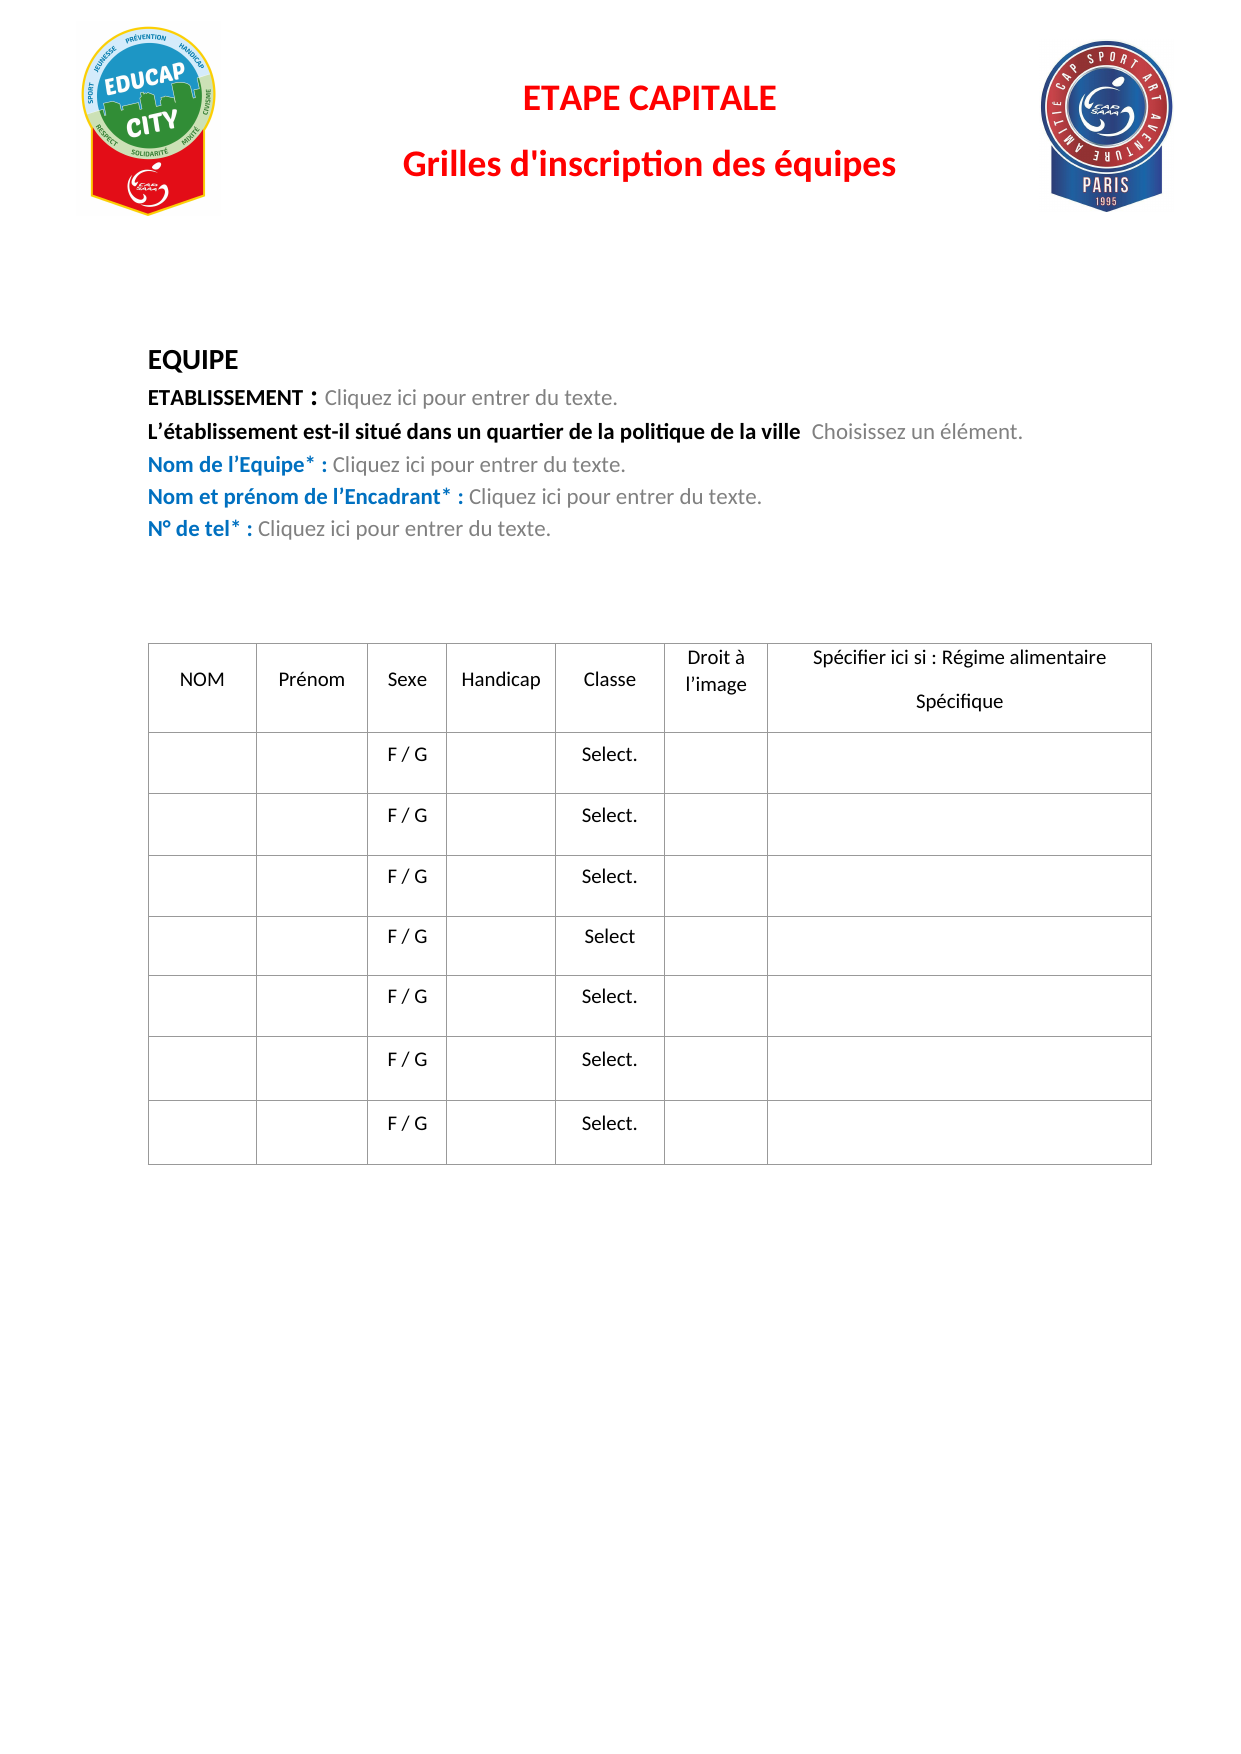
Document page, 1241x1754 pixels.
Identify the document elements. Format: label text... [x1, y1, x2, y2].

text EQUIPE [148, 341, 1152, 377]
table_cell Select [556, 917, 664, 975]
table_cell [665, 856, 767, 916]
table_cell [665, 1101, 767, 1163]
text ETABLISSEMENT : Cliquez ici pour entrer du texte. [148, 377, 1152, 412]
text Nom et prénom de l’Encadrant* : Cliquez ici pour entrer du texte. [148, 482, 1152, 510]
table_cell Select. [556, 1037, 664, 1100]
table_cell [149, 917, 256, 975]
text L’établissement est-il situé dans un quartier de la politique de la ville Choisissez un élément. [148, 417, 1152, 446]
table_cell [257, 1037, 367, 1100]
table_header Droit à l’image [665, 644, 767, 732]
table_cell [149, 856, 256, 916]
table_cell [768, 1037, 1151, 1100]
table_cell F / G [368, 1101, 446, 1163]
table_cell [149, 976, 256, 1036]
table_cell [768, 733, 1151, 793]
table_cell Select. [556, 1101, 664, 1163]
table_cell [257, 917, 367, 975]
table_cell [257, 794, 367, 854]
table_cell [768, 917, 1151, 975]
table_cell [768, 976, 1151, 1036]
table_header Spécifier ici si : Régime alimentaire Spécifique [768, 644, 1151, 732]
table_cell [665, 976, 767, 1036]
table_cell Select. [556, 733, 664, 793]
table_cell [257, 1101, 367, 1163]
table_cell [257, 976, 367, 1036]
table_header Prénom [257, 644, 367, 732]
table_cell [257, 856, 367, 916]
table_cell Select. [556, 976, 664, 1036]
text N° de tel* : Cliquez ici pour entrer du texte. [148, 514, 1152, 542]
text Nom de l’Equipe* : Cliquez ici pour entrer du texte. [148, 450, 1152, 478]
table_cell F / G [368, 794, 446, 854]
table_header Classe [556, 644, 664, 732]
table_header NOM [149, 644, 256, 732]
table_cell [447, 856, 555, 916]
table_cell [149, 794, 256, 854]
table_cell [665, 733, 767, 793]
table_cell Select. [556, 794, 664, 854]
table_cell [149, 1101, 256, 1163]
table_cell Select. [556, 856, 664, 916]
table_cell [447, 1101, 555, 1163]
table_cell [768, 1101, 1151, 1163]
table_cell F / G [368, 1037, 446, 1100]
table_cell [665, 1037, 767, 1100]
table_cell [447, 733, 555, 793]
table_cell [665, 794, 767, 854]
picture [76, 21, 221, 216]
table_cell F / G [368, 733, 446, 793]
table_cell F / G [368, 856, 446, 916]
table_cell [149, 1037, 256, 1100]
table_cell [149, 733, 256, 793]
table_header Sexe [368, 644, 446, 732]
table_cell [665, 917, 767, 975]
table_header Handicap [447, 644, 555, 732]
picture [1039, 39, 1174, 212]
table_cell [768, 856, 1151, 916]
table_cell [447, 917, 555, 975]
table_cell [257, 733, 367, 793]
table_cell [447, 976, 555, 1036]
table_cell [768, 794, 1151, 854]
table_cell [447, 1037, 555, 1100]
table_cell F / G [368, 917, 446, 975]
table_cell [447, 794, 555, 854]
table_cell F / G [368, 976, 446, 1036]
